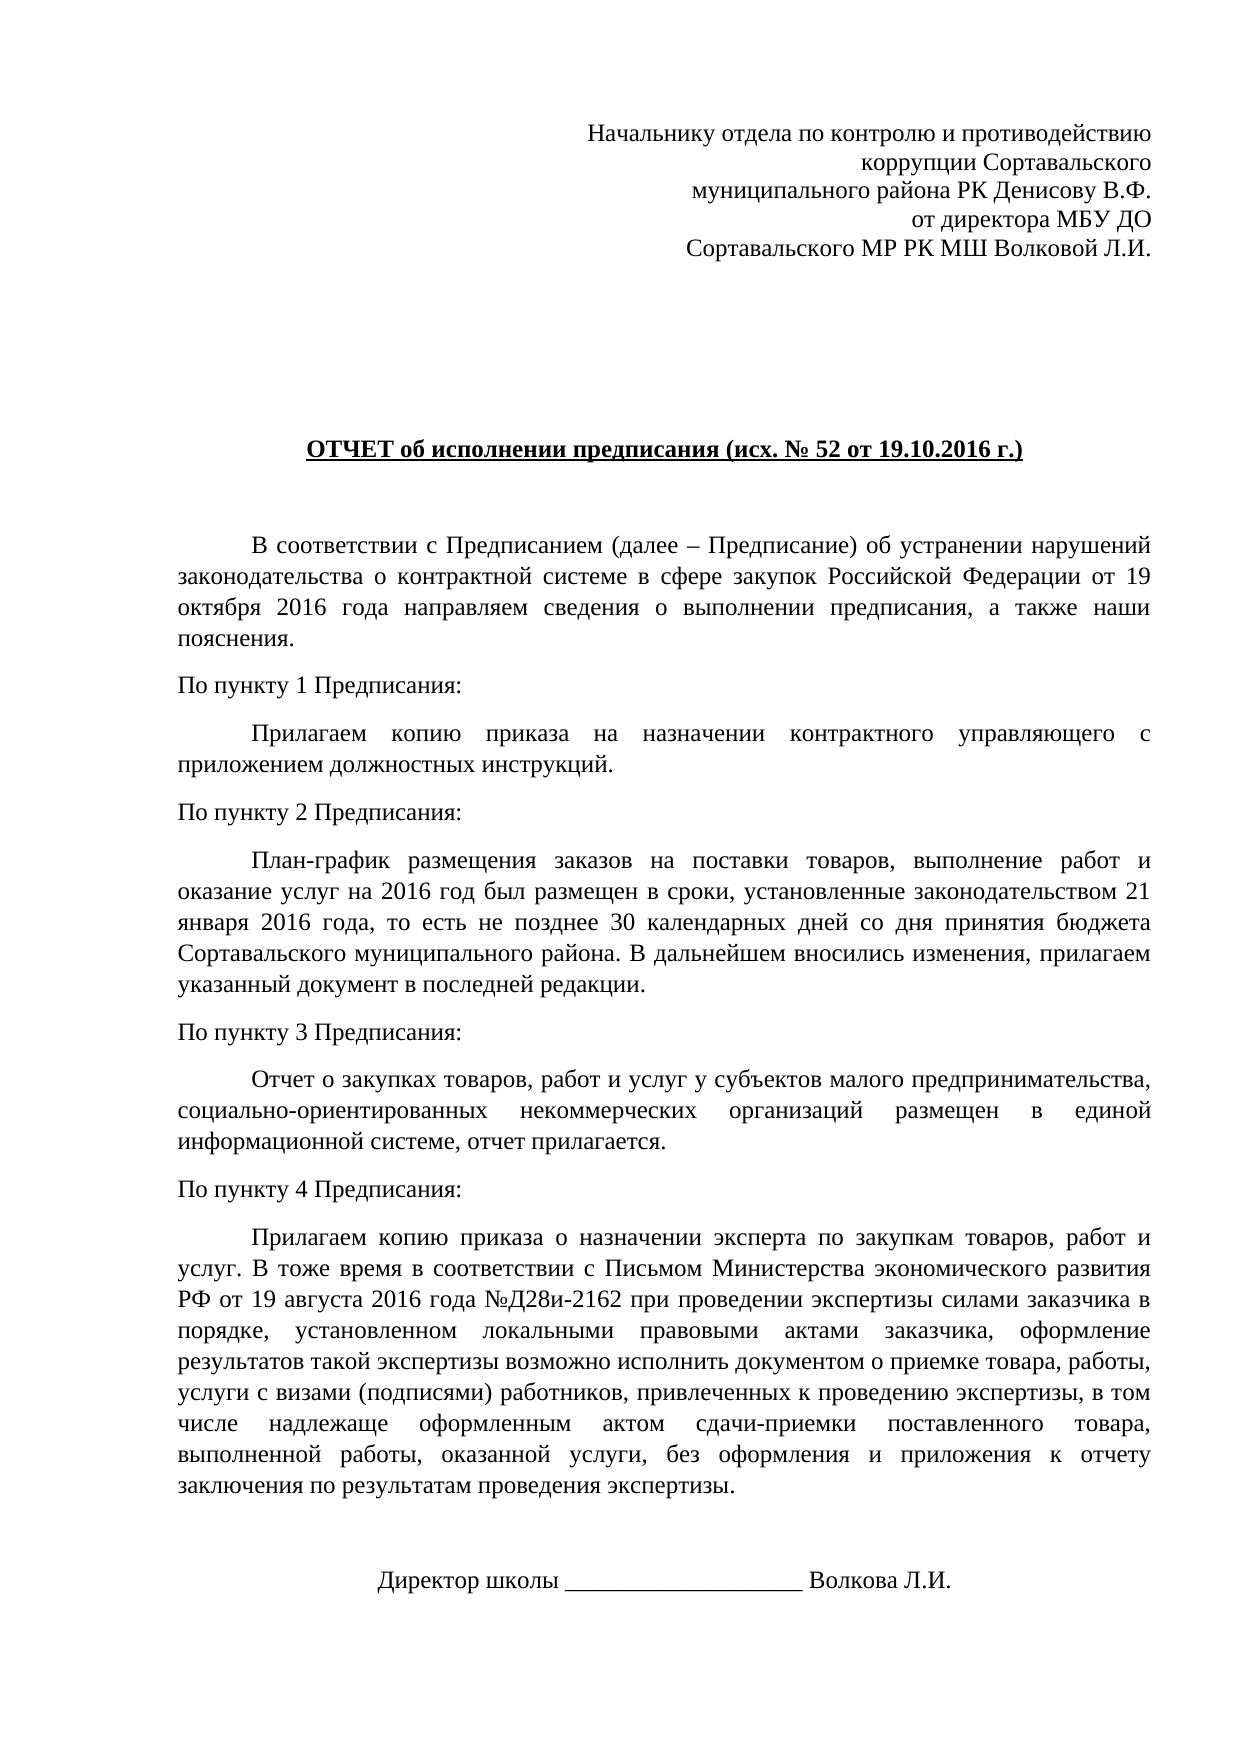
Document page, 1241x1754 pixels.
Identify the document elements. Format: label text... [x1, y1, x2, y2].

text от директора МБУ ДО [177, 204, 1152, 233]
text Директор школы ___________________ Волкова Л.И. [177, 1566, 1152, 1594]
text По пункту 3 Предписания: [177, 1017, 1152, 1045]
text Прилагаем копию приказа о назначении эксперта по закупкам товаров, работ и услуг. В тоже время в соответствии с Письмом Министерства экономического развития РФ от 19 августа 2016 года №Д28и-2162 при проведении экспертизы силами заказчика в порядке, установленном локальными правовыми актами заказчика, оформление результатов такой экспертизы возможно исполнить документом о приемке товара, работы, услуги с визами (подписями) работников, привлеченных к проведению экспертизы, в том числе надлежаще оформленным актом сдачи-приемки поставленного товара, выполненной работы, оказанной услуги, без оформления и приложения к отчету заключения по результатам проведения экспертизы. [177, 1222, 1152, 1499]
text коррупции Сортавальского [177, 147, 1152, 176]
text По пункту 1 Предписания: [177, 671, 1152, 699]
text Начальнику отдела по контролю и противодействию [177, 118, 1152, 147]
text План-график размещения заказов на поставки товаров, выполнение работ и оказание услуг на 2016 год был размещен в сроки, установленные законодательством 21 января 2016 года, то есть не позднее 30 календарных дней со дня принятия бюджета Сортавальского муниципального района. В дальнейшем вносились изменения, прилагаем указанный документ в последней редакции. [177, 845, 1152, 998]
text Сортавальского МР РК МШ Волковой Л.И. [177, 233, 1152, 262]
text По пункту 4 Предписания: [177, 1174, 1152, 1203]
text Прилагаем копию приказа на назначении контрактного управляющего с приложением должностных инструкций. [177, 718, 1152, 778]
text По пункту 2 Предписания: [177, 797, 1152, 826]
text В соответствии с Предписанием (далее – Предписание) об устранении нарушений законодательства о контрактной системе в сфере закупок Российской Федерации от 19 октября 2016 года направляем сведения о выполнении предписания, а также наши пояснения. [177, 530, 1152, 652]
text муниципального района РК Денисову В.Ф. [177, 176, 1152, 204]
text Отчет о закупках товаров, работ и услуг у субъектов малого предпринимательства, социально-ориентированных некоммерческих организаций размещен в единой информационной системе, отчет прилагается. [177, 1064, 1152, 1155]
text ОТЧЕТ об исполнении предписания (исх. № 52 от 19.10.2016 г.) [177, 434, 1152, 463]
